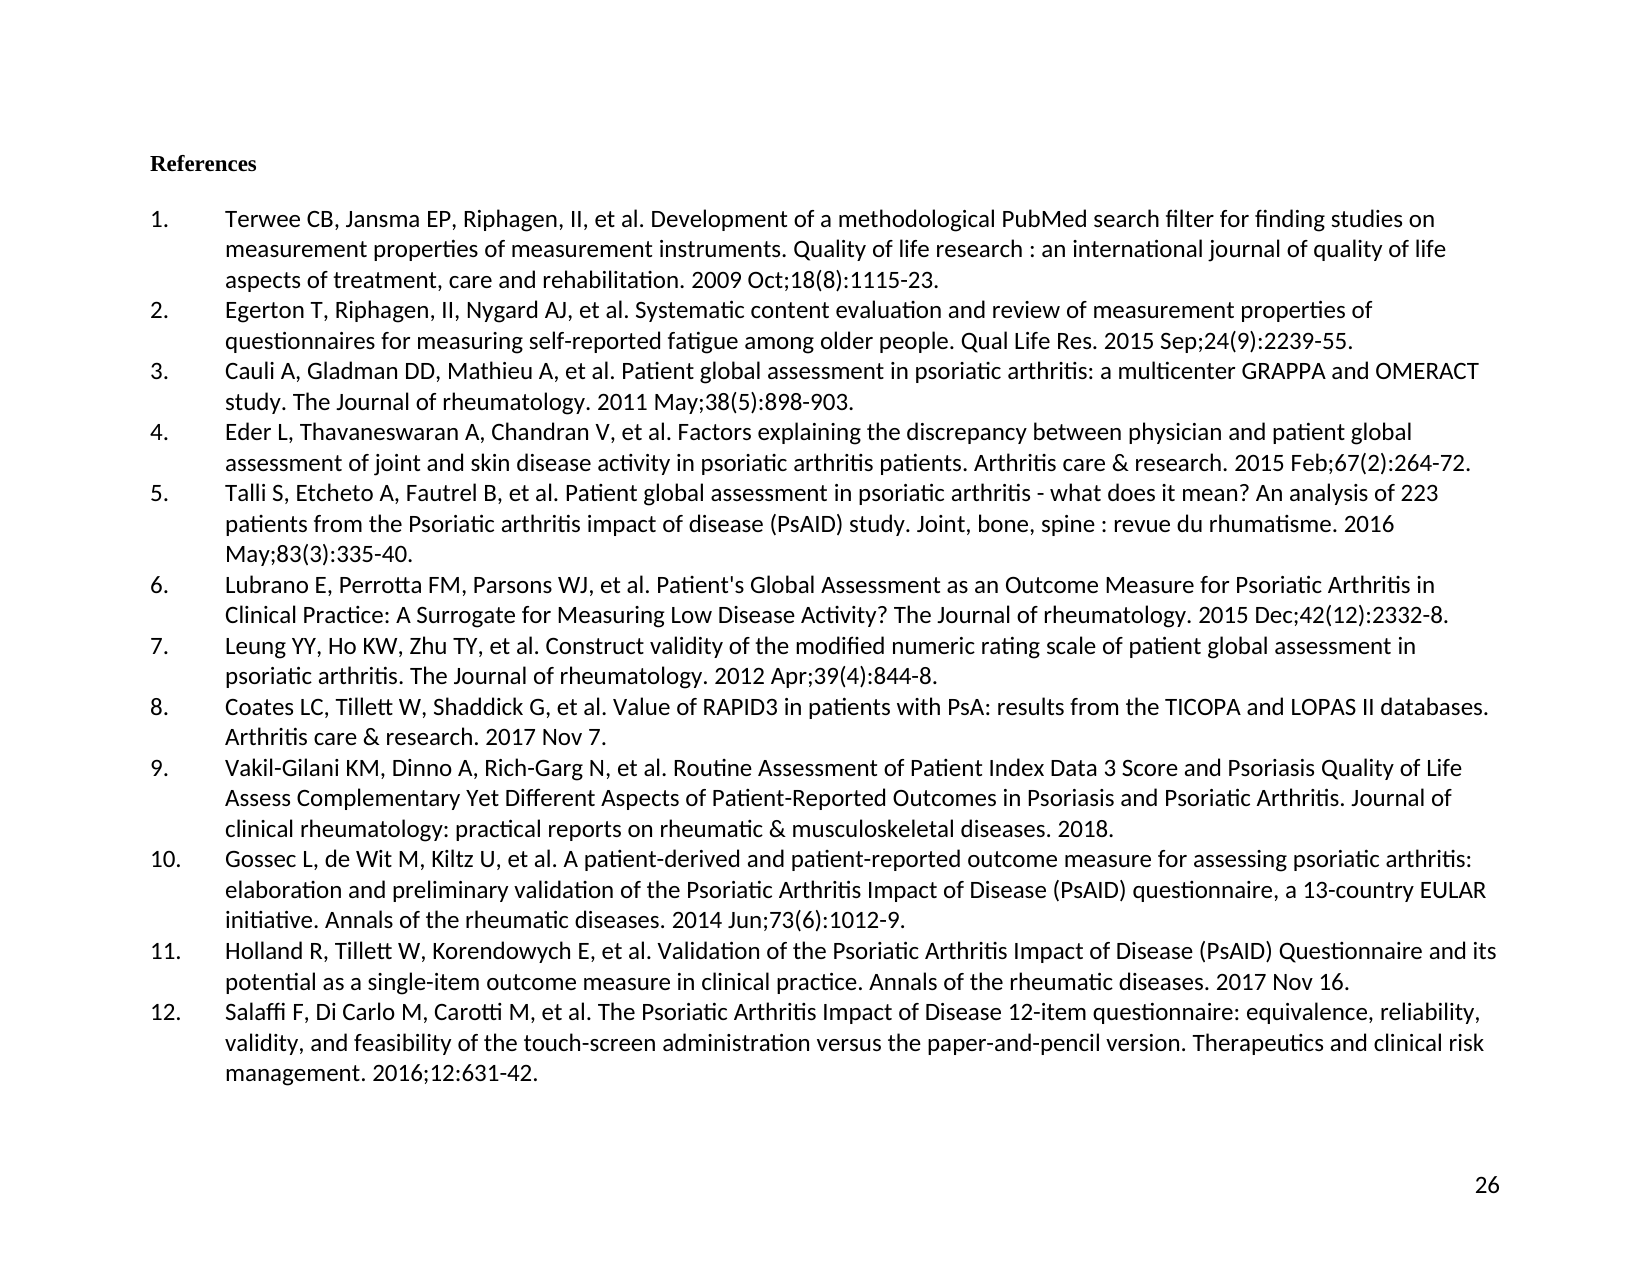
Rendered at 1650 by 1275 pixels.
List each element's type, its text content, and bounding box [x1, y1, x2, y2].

text 9. Vakil-Gilani KM, Dinno A, Rich-Garg N, et al. Routine Assessment of Patient Index Data 3 Score and Psoriasis Quality of Life Assess Complementary Yet Different Aspects of Patient-Reported Outcomes in Psoriasis and Psoriatic Arthritis. Journal of clinical rheumatology: practical reports on rheumatic & musculoskeletal diseases. 2018. [150, 752, 1500, 844]
text 4. Eder L, Thavaneswaran A, Chandran V, et al. Factors explaining the discrepancy between physician and patient global assessment of joint and skin disease activity in psoriatic arthritis patients. Arthritis care & research. 2015 Feb;67(2):264-72. [150, 416, 1500, 477]
text References [150, 150, 1500, 176]
text 12. Salaffi F, Di Carlo M, Carotti M, et al. The Psoriatic Arthritis Impact of Disease 12-item questionnaire: equivalence, reliability, validity, and feasibility of the touch-screen administration versus the paper-and-pencil version. Therapeutics and clinical risk management. 2016;12:631-42. [150, 996, 1500, 1088]
text 11. Holland R, Tillett W, Korendowych E, et al. Validation of the Psoriatic Arthritis Impact of Disease (PsAID) Questionnaire and its potential as a single-item outcome measure in clinical practice. Annals of the rheumatic diseases. 2017 Nov 16. [150, 935, 1500, 996]
text 2. Egerton T, Riphagen, II, Nygard AJ, et al. Systematic content evaluation and review of measurement properties of questionnaires for measuring self-reported fatigue among older people. Qual Life Res. 2015 Sep;24(9):2239-55. [150, 294, 1500, 355]
text 7. Leung YY, Ho KW, Zhu TY, et al. Construct validity of the modified numeric rating scale of patient global assessment in psoriatic arthritis. The Journal of rheumatology. 2012 Apr;39(4):844-8. [150, 630, 1500, 691]
text 3. Cauli A, Gladman DD, Mathieu A, et al. Patient global assessment in psoriatic arthritis: a multicenter GRAPPA and OMERACT study. The Journal of rheumatology. 2011 May;38(5):898-903. [150, 355, 1500, 416]
text 8. Coates LC, Tillett W, Shaddick G, et al. Value of RAPID3 in patients with PsA: results from the TICOPA and LOPAS II databases. Arthritis care & research. 2017 Nov 7. [150, 691, 1500, 752]
text 6. Lubrano E, Perrotta FM, Parsons WJ, et al. Patient's Global Assessment as an Outcome Measure for Psoriatic Arthritis in Clinical Practice: A Surrogate for Measuring Low Disease Activity? The Journal of rheumatology. 2015 Dec;42(12):2332-8. [150, 569, 1500, 630]
text 5. Talli S, Etcheto A, Fautrel B, et al. Patient global assessment in psoriatic arthritis - what does it mean? An analysis of 223 patients from the Psoriatic arthritis impact of disease (PsAID) study. Joint, bone, spine : revue du rhumatisme. 2016 May;83(3):335-40. [150, 477, 1500, 569]
text 10. Gossec L, de Wit M, Kiltz U, et al. A patient-derived and patient-reported outcome measure for assessing psoriatic arthritis: elaboration and preliminary validation of the Psoriatic Arthritis Impact of Disease (PsAID) questionnaire, a 13-country EULAR initiative. Annals of the rheumatic diseases. 2014 Jun;73(6):1012-9. [150, 844, 1500, 935]
text 1. Terwee CB, Jansma EP, Riphagen, II, et al. Development of a methodological PubMed search filter for finding studies on measurement properties of measurement instruments. Quality of life research : an international journal of quality of life aspects of treatment, care and rehabilitation. 2009 Oct;18(8):1115-23. [150, 203, 1500, 294]
